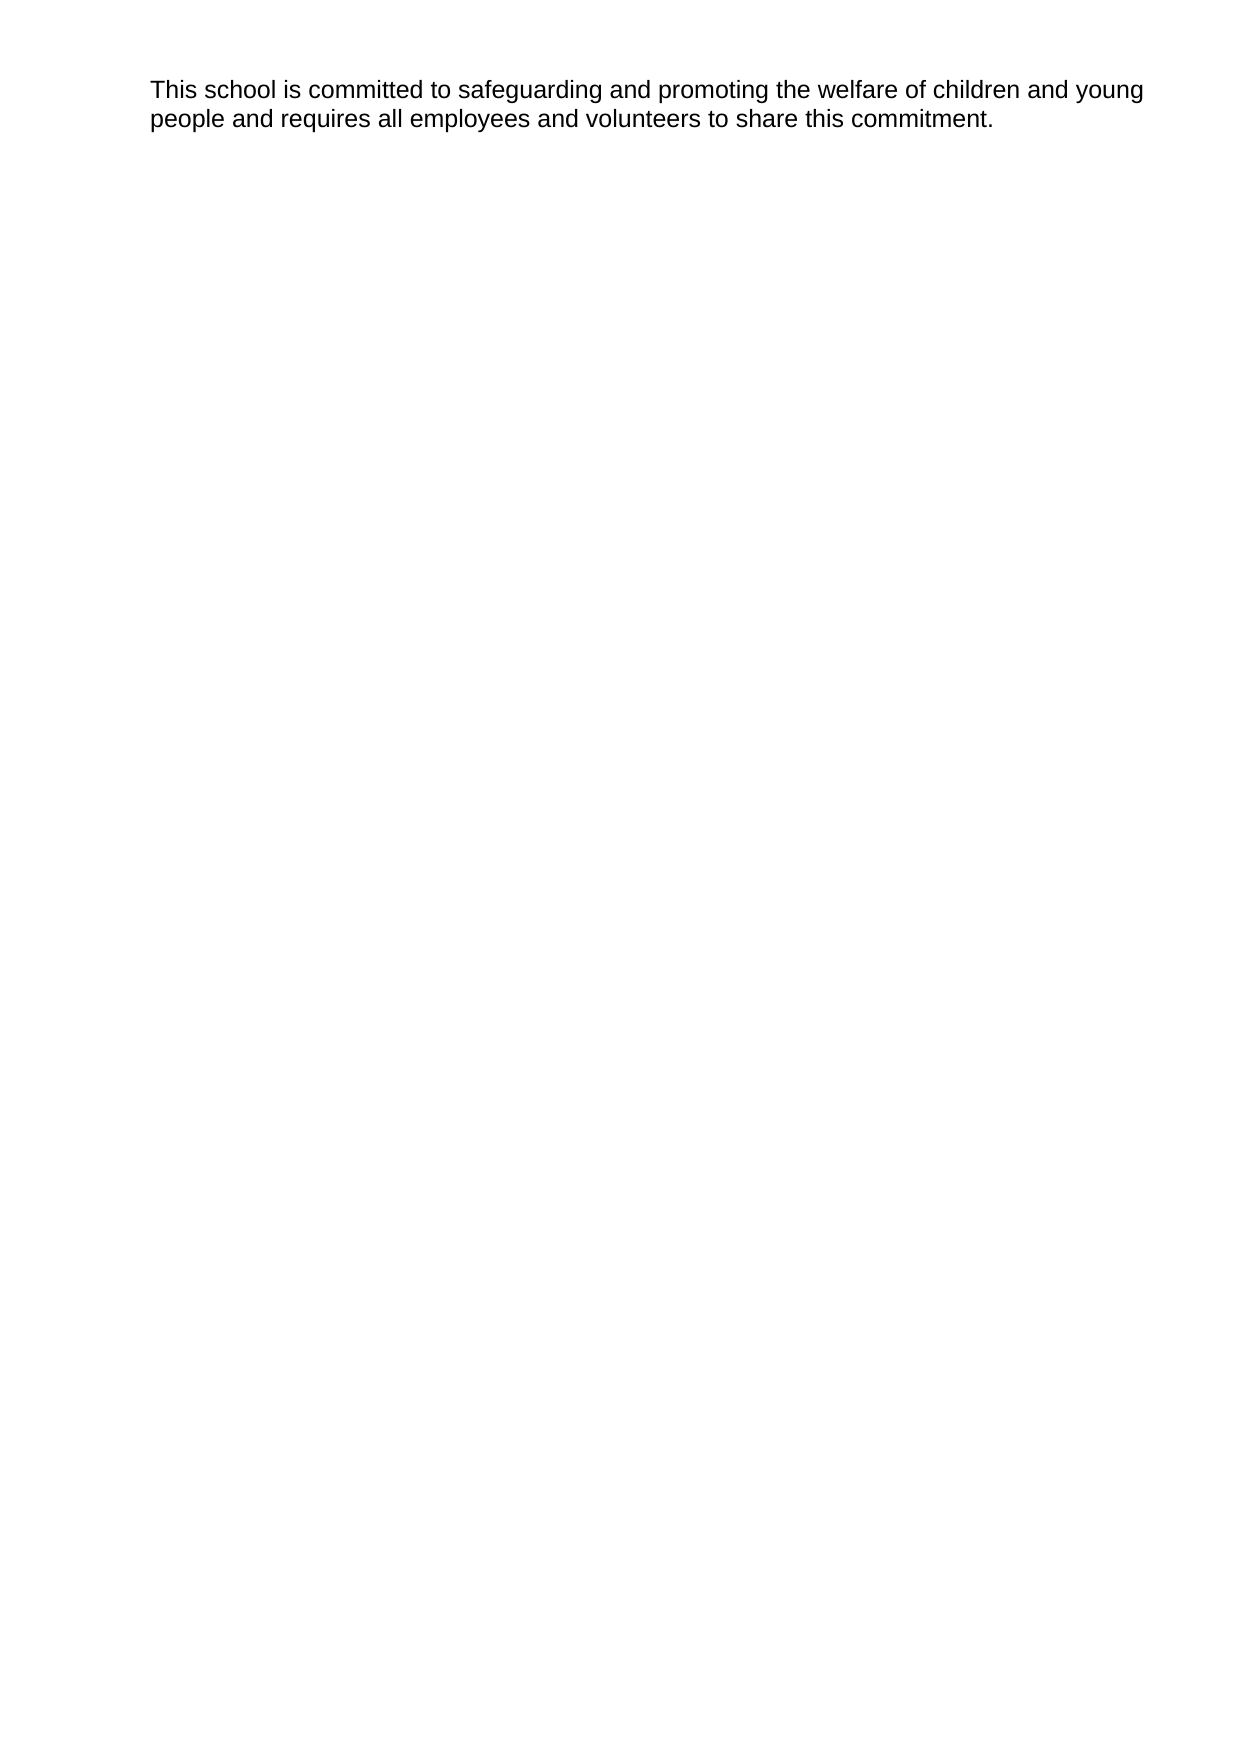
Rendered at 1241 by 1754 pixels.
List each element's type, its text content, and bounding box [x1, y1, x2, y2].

text This school is committed to safeguarding and promoting the welfare of children and young people and requires all employees and volunteers to share this commitment. [150, 75, 1165, 132]
